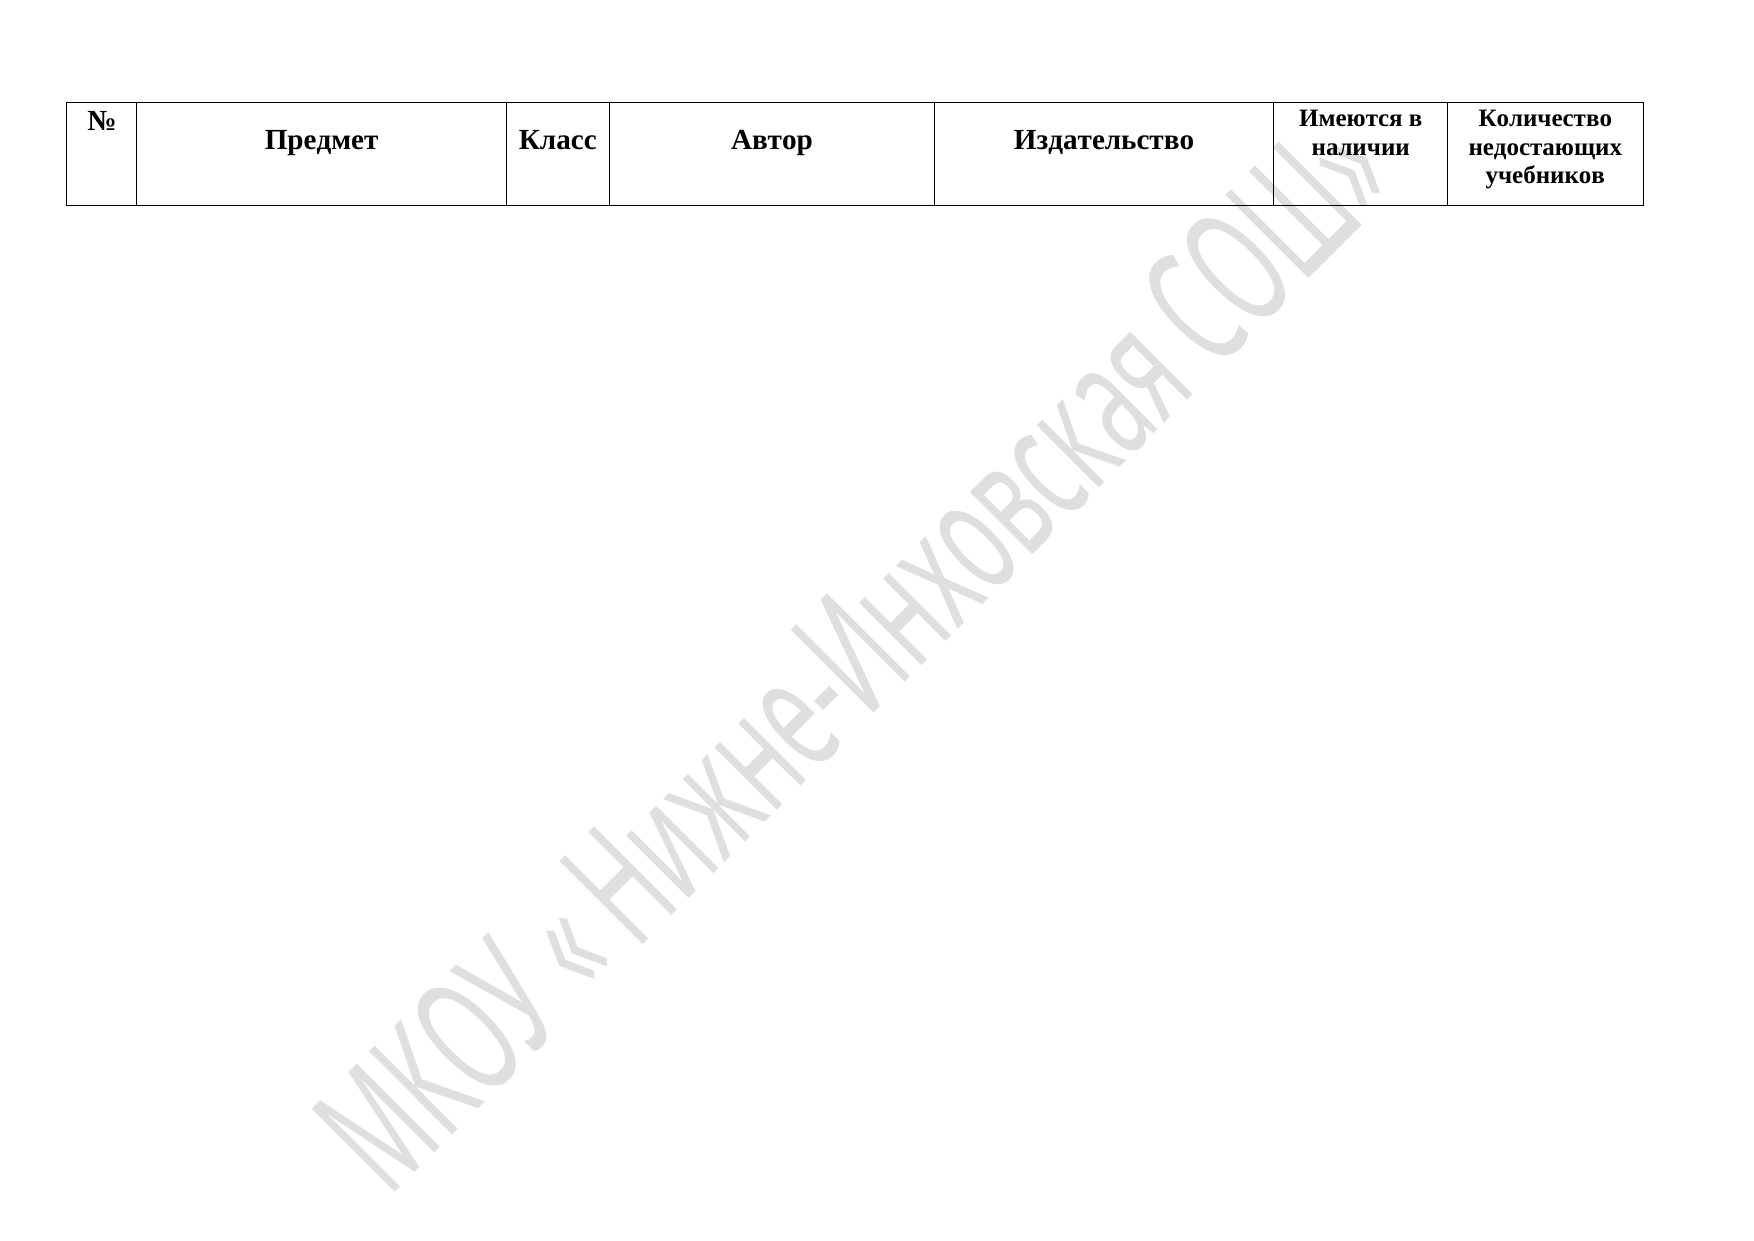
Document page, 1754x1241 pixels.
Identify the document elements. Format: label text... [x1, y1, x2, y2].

table_header № [67, 103, 136, 205]
table_header Предмет [137, 103, 506, 205]
table_header Имеются в наличии [1274, 103, 1447, 205]
table_header Класс [507, 103, 609, 205]
table_header Количество недостающих учебников [1448, 103, 1643, 205]
table_header Автор [610, 103, 934, 205]
table_header Издательство [935, 103, 1273, 205]
